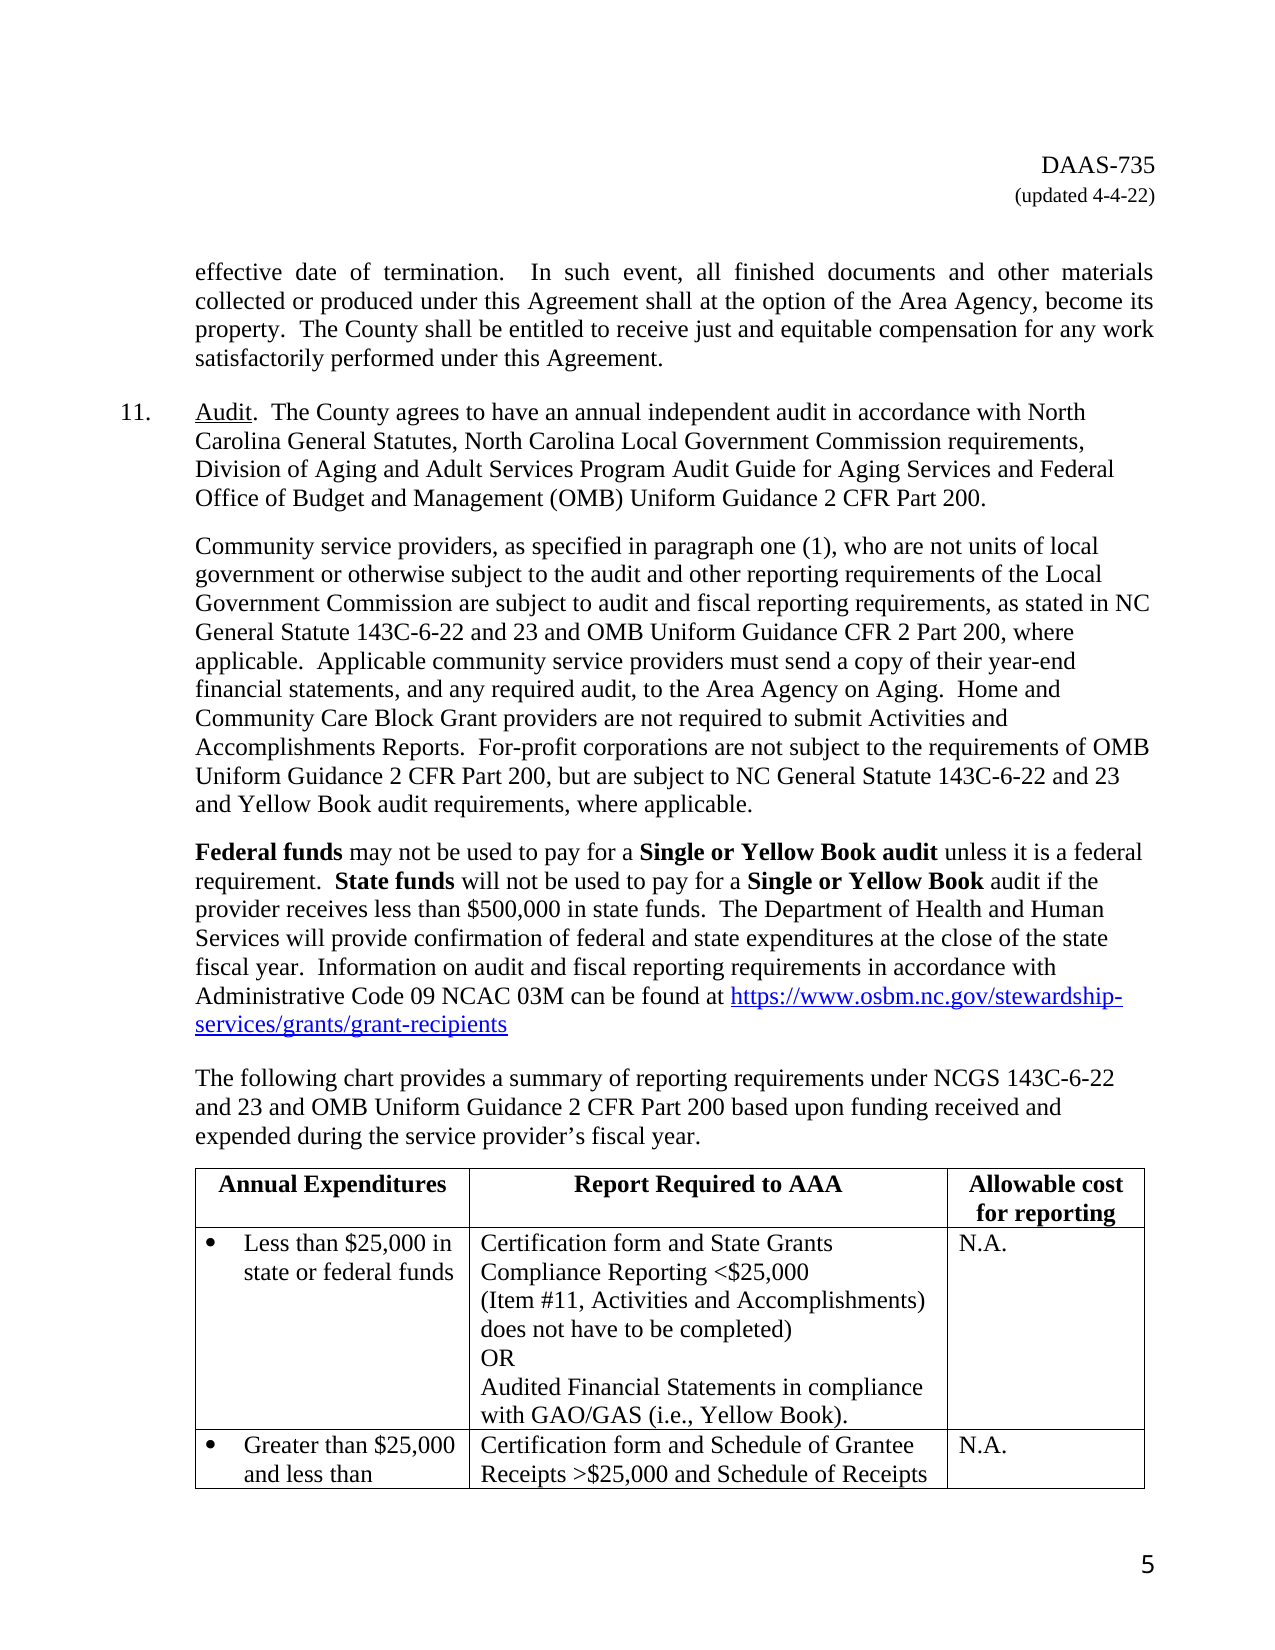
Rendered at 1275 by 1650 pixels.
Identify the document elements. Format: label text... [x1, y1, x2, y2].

table_header Report Required to AAA [470, 1169, 947, 1227]
text 11. Audit. The County agrees to have an annual independent audit in accordance with North Carolina General Statutes, North Carolina Local Government Commission requirements, Division of Aging and Adult Services Program Audit Guide for Aging Services and Federal Office of Budget and Management (OMB) Uniform Guidance 2 CFR Part 200. [120, 397, 1155, 512]
table_header Allowable cost for reporting [948, 1169, 1144, 1227]
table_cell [196, 1430, 469, 1488]
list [120, 257, 1155, 372]
text Community service providers, as specified in paragraph one (1), who are not units of local government or otherwise subject to the audit and other reporting requirements of the Local Government Commission are subject to audit and fiscal reporting requirements, as stated in NC General Statute 143C-6-22 and 23 and OMB Uniform Guidance CFR 2 Part 200, where applicable. Applicable community service providers must send a copy of their year-end financial statements, and any required audit, to the Area Agency on Aging. Home and Community Care Block Grant providers are not required to submit Activities and Accomplishments Reports. For-profit corporations are not subject to the requirements of OMB Uniform Guidance 2 CFR Part 200, but are subject to NC General Statute 143C-6-22 and 23 and Yellow Book audit requirements, where applicable. [195, 531, 1155, 818]
table_cell Certification form and State Grants Compliance Reporting <$25,000 (Item #11, Activities and Accomplishments) does not have to be completed) OR Audited Financial Statements in compliance with GAO/GAS (i.e., Yellow Book). [470, 1228, 947, 1429]
table_cell N.A. [948, 1430, 1144, 1488]
text The following chart provides a summary of reporting requirements under NCGS 143C-6-22 and 23 and OMB Uniform Guidance 2 CFR Part 200 based upon funding received and expended during the service provider’s fiscal year. [195, 1063, 1155, 1149]
text Federal funds may not be used to pay for a Single or Yellow Book audit unless it is a federal requirement. State funds will not be used to pay for a Single or Yellow Book audit if the provider receives less than $500,000 in state funds. The Department of Health and Human Services will provide confirmation of federal and state expenditures at the close of the state fiscal year. Information on audit and fiscal reporting requirements in accordance with Administrative Code 09 NCAC 03M can be found at https://www.osbm.nc.gov/stewardship-services/grants/grant-recipients [195, 837, 1155, 1038]
table_header Annual Expenditures [196, 1169, 469, 1227]
table_cell N.A. [948, 1228, 1144, 1429]
table_cell Less than $25,000 in state or federal funds [196, 1228, 469, 1429]
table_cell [470, 1430, 947, 1488]
